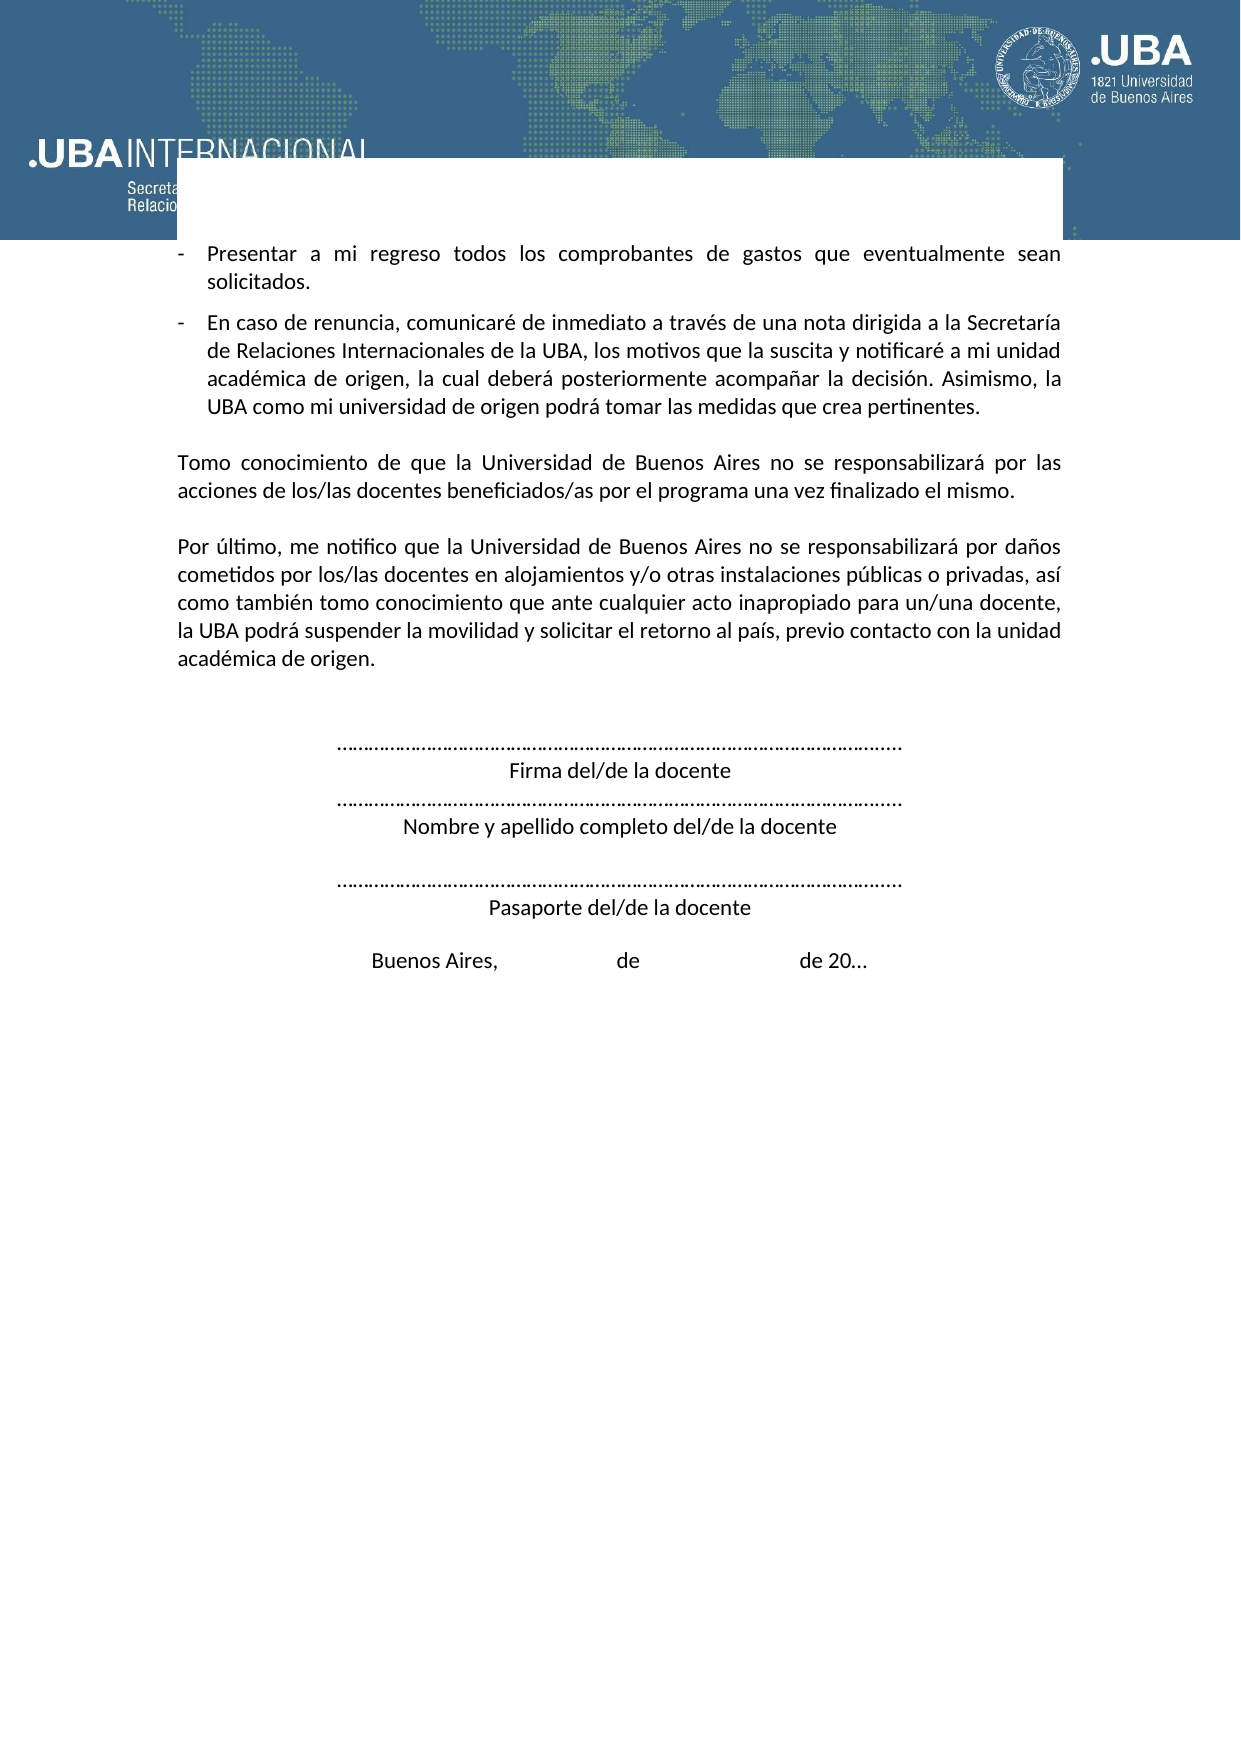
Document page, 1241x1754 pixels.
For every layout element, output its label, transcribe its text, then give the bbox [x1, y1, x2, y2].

list En caso de renuncia, comunicaré de inmediato a través de una nota dirigida a la Secretaría de Relaciones Internacionales de la UBA, los motivos que la suscita y notificaré a mi unidad académica de origen, la cual deberá posteriormente acompañar la decisión. Asimismo, la UBA como mi universidad de origen podrá tomar las medidas que crea pertinentes. [177, 308, 1063, 420]
text Buenos Aires, de de 20… [177, 946, 1063, 974]
list Presentar a mi regreso todos los comprobantes de gastos que eventualmente sean solicitados. [177, 158, 1063, 295]
text Firma del/de la docente [177, 756, 1063, 784]
text Tomo conocimiento de que la Universidad de Buenos Aires no se responsabilizará por las acciones de los/las docentes beneficiados/as por el programa una vez finalizado el mismo. [177, 448, 1063, 504]
text Nombre y apellido completo del/de la docente [177, 812, 1063, 840]
picture [0, 0, 1241, 240]
text Por último, me notifico que la Universidad de Buenos Aires no se responsabilizará por daños cometidos por los/las docentes en alojamientos y/o otras instalaciones públicas o privadas, así como también tomo conocimiento que ante cualquier acto inapropiado para un/una docente, la UBA podrá suspender la movilidad y solicitar el retorno al país, previo contacto con la unidad académica de origen. [177, 532, 1063, 672]
text …………………………………………………………………………………………..... [177, 865, 1063, 893]
text Pasaporte del/de la docente [177, 893, 1063, 921]
text …………………………………………………………………………………………..... [177, 784, 1063, 812]
text …………………………………………………………………………………………..... [177, 728, 1063, 756]
